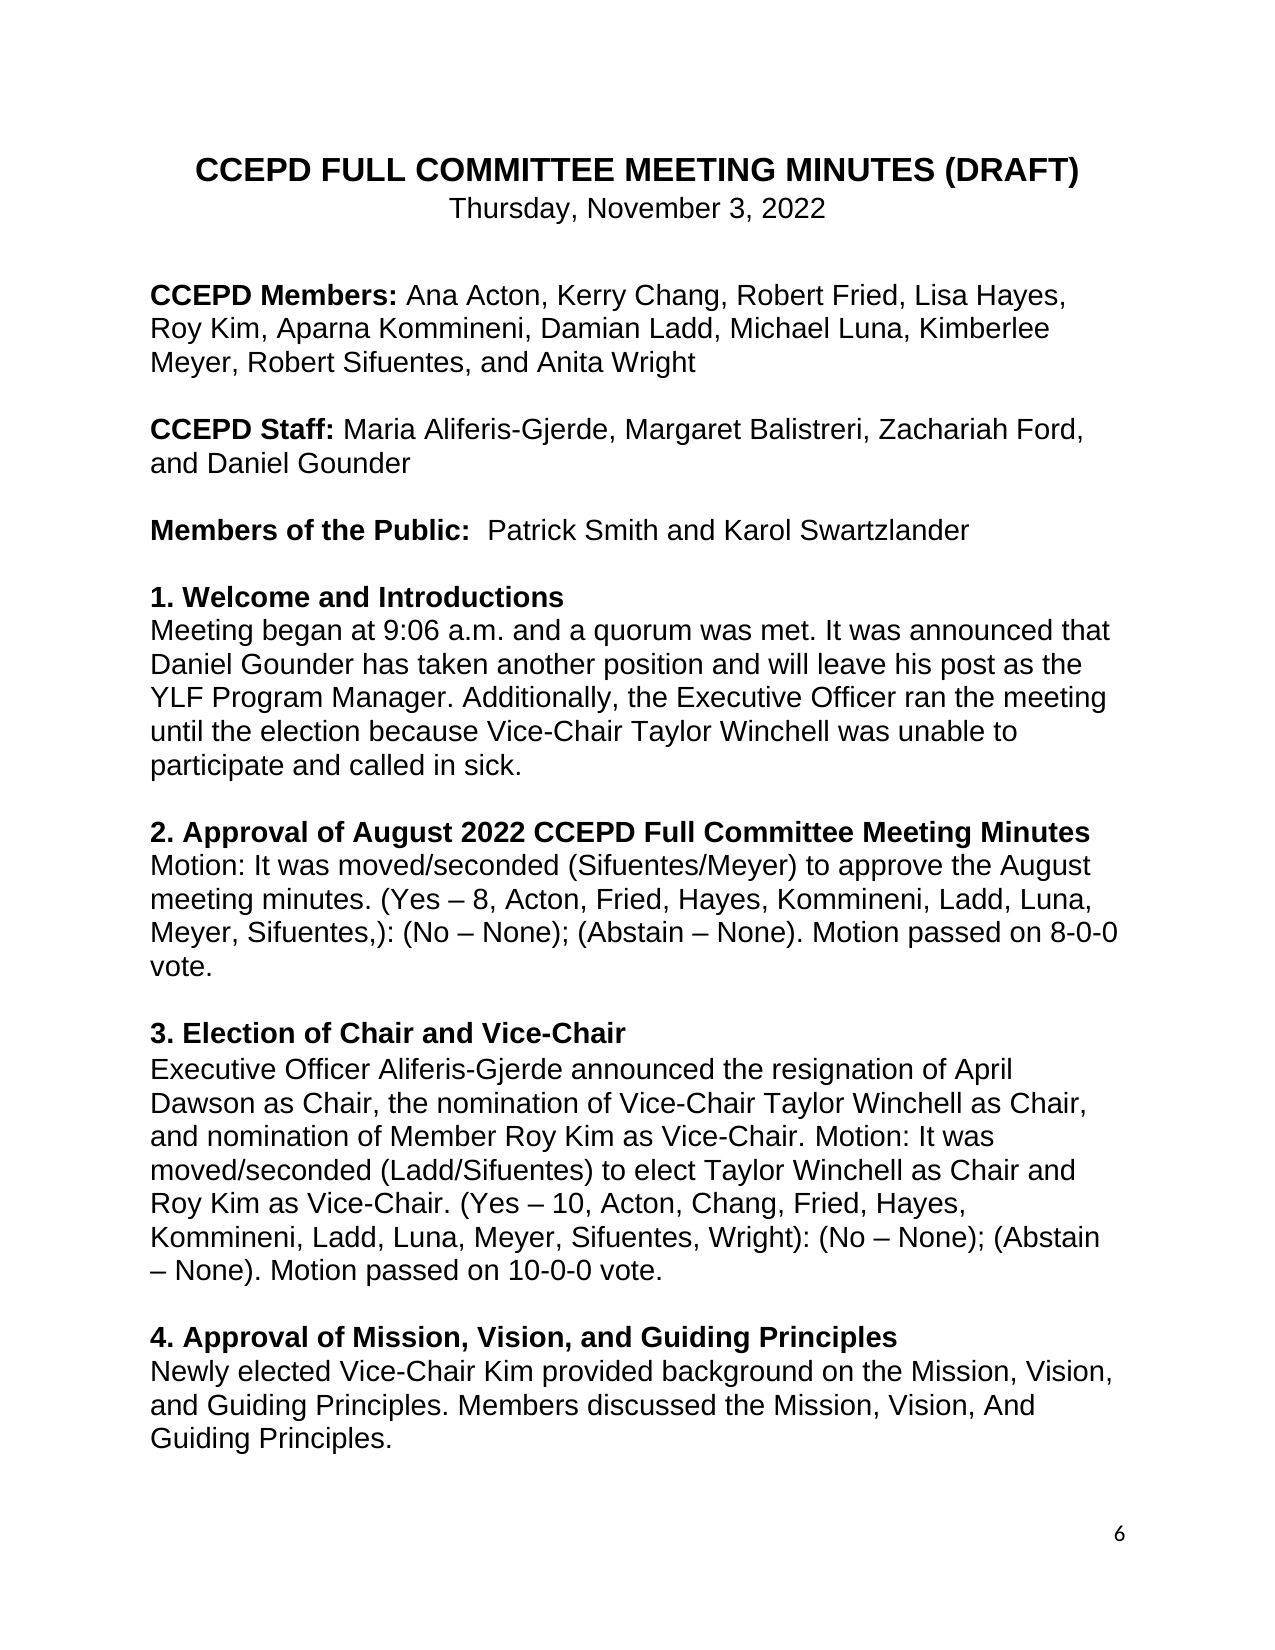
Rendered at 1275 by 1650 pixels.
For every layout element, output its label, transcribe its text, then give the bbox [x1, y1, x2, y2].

text Newly elected Vice-Chair Kim provided background on the Mission, Vision, and Guiding Principles. Members discussed the Mission, Vision, And Guiding Principles. [150, 1354, 1125, 1454]
text 1. Welcome and Introductions [150, 580, 1125, 613]
text 3. Election of Chair and Vice-Chair [150, 1016, 1125, 1049]
text 4. Approval of Mission, Vision, and Guiding Principles [150, 1320, 1125, 1354]
subtitle CCEPD FULL COMMITTEE MEETING MINUTES (DRAFT) [150, 150, 1125, 188]
text Executive Officer Aliferis-Gjerde announced the resignation of April Dawson as Chair, the nomination of Vice-Chair Taylor Winchell as Chair, and nomination of Member Roy Kim as Vice-Chair. Motion: It was moved/seconded (Ladd/Sifuentes) to elect Taylor Winchell as Chair and Roy Kim as Vice-Chair. (Yes – 10, Acton, Chang, Fried, Hayes, Kommineni, Ladd, Luna, Meyer, Sifuentes, Wright): (No – None); (Abstain – None). Motion passed on 10-0-0 vote. [150, 1052, 1125, 1287]
text CCEPD Staff: Maria Aliferis-Gjerde, Margaret Balistreri, Zachariah Ford, and Daniel Gounder [150, 412, 1125, 479]
text CCEPD Members: Ana Acton, Kerry Chang, Robert Fried, Lisa Hayes, Roy Kim, Aparna Kommineni, Damian Ladd, Michael Luna, Kimberlee Meyer, Robert Sifuentes, and Anita Wright [150, 278, 1125, 379]
text 2. Approval of August 2022 CCEPD Full Committee Meeting Minutes [150, 815, 1125, 848]
text Motion: It was moved/seconded (Sifuentes/Meyer) to approve the August meeting minutes. (Yes – 8, Acton, Fried, Hayes, Kommineni, Ladd, Luna, Meyer, Sifuentes,): (No – None); (Abstain – None). Motion passed on 8-0-0 vote. [150, 848, 1125, 982]
text Members of the Public: Patrick Smith and Karol Swartzlander [150, 513, 1125, 546]
text Meeting began at 9:06 a.m. and a quorum was met. It was announced that Daniel Gounder has taken another position and will leave his post as the YLF Program Manager. Additionally, the Executive Officer ran the meeting until the election because Vice-Chair Taylor Winchell was unable to participate and called in sick. [150, 613, 1125, 781]
text Thursday, November 3, 2022 [150, 191, 1125, 225]
